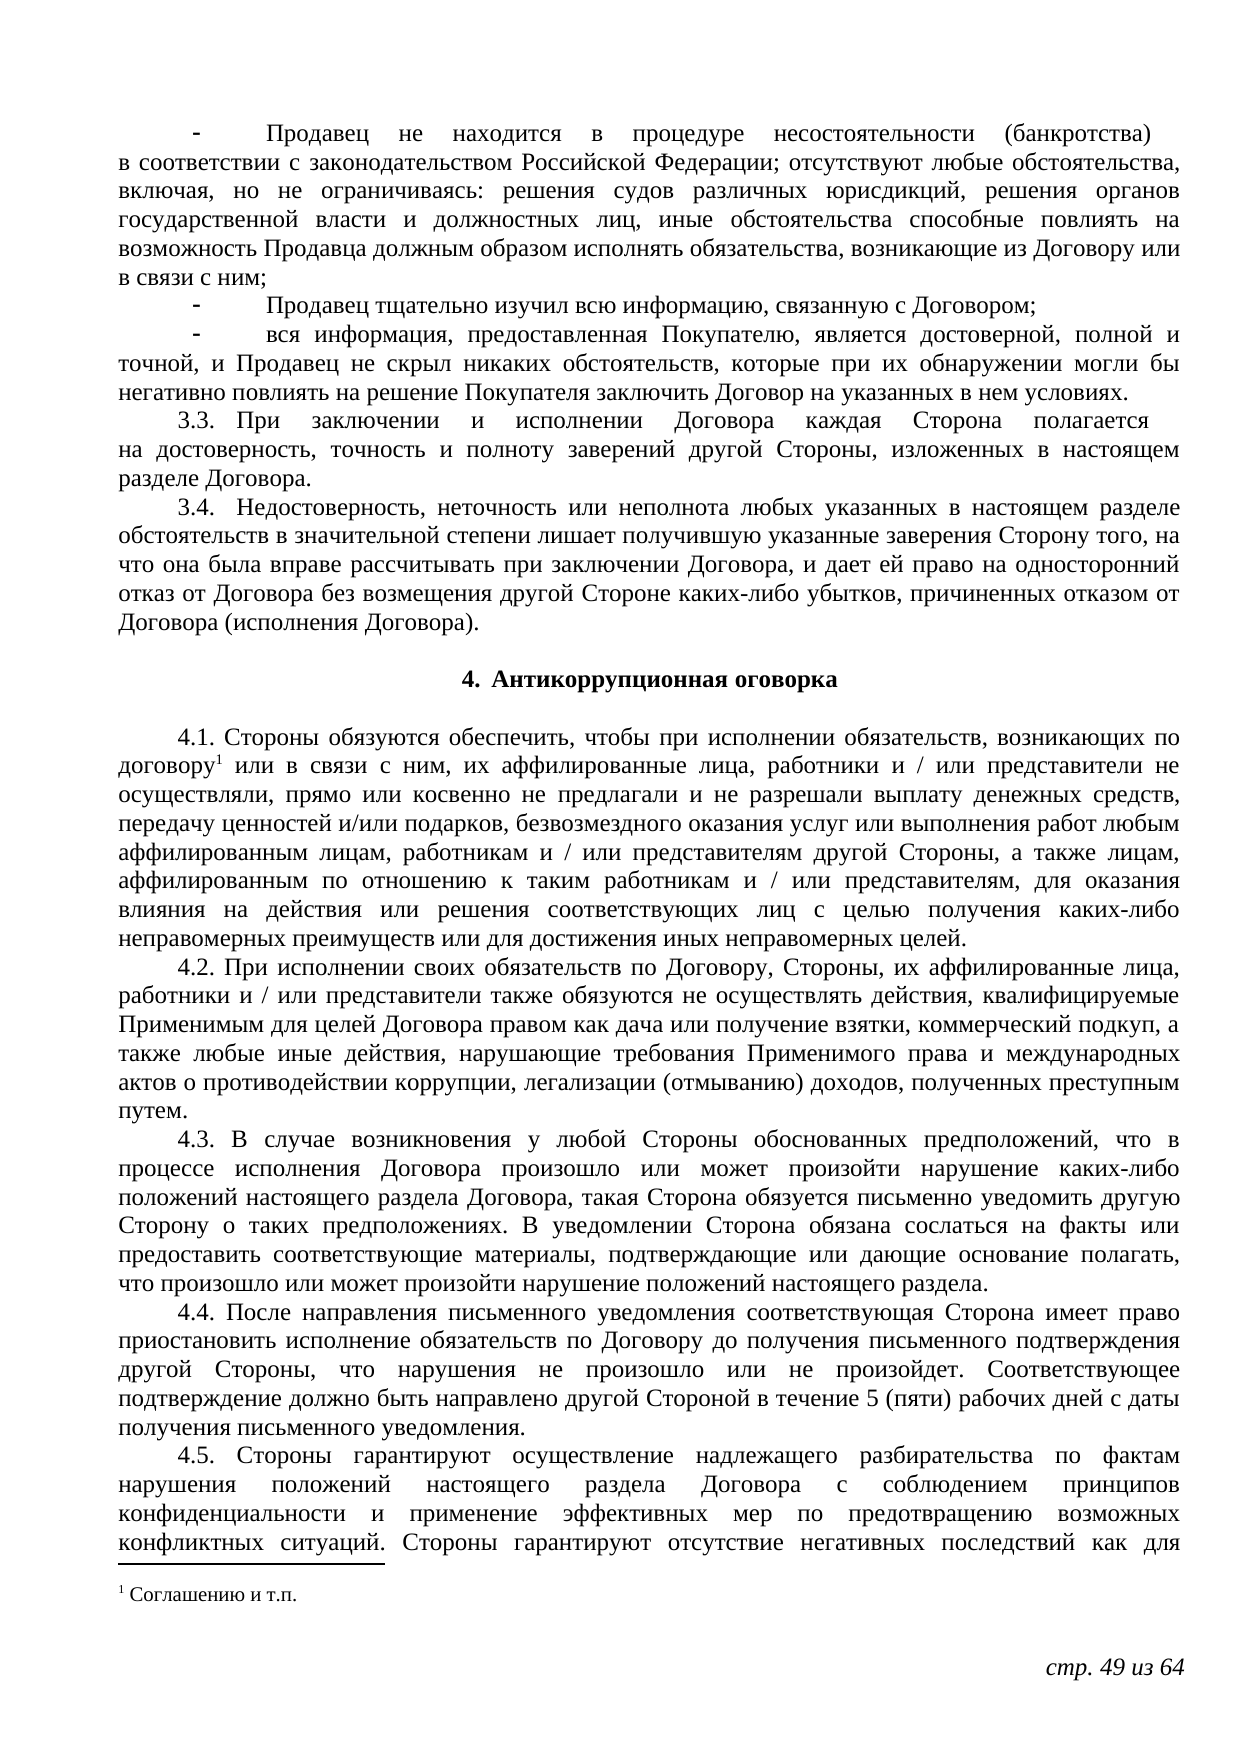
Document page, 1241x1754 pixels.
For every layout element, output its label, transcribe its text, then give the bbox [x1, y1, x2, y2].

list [118, 1441, 1181, 1556]
list Продавец не находится в процедуре несостоятельности (банкротства) в соответствии с законодательством Российской Федерации; отсутствуют любые обстоятельства, включая, но не ограничиваясь: решения судов различных юрисдикций, решения органов государственной власти и должностных лиц, иные обстоятельства способные повлиять на возможность Продавца должным образом исполнять обязательства, возникающие из Договору или в связи с ним; [118, 118, 1181, 291]
list 4.2. При исполнении своих обязательств по Договору, Стороны, их аффилированные лица, работники и / или представители также обязуются не осуществлять действия, квалифицируемые Применимым для целей Договора правом как дача или получение взятки, коммерческий подкуп, а также любые иные действия, нарушающие требования Применимого права и международных актов о противодействии коррупции, легализации (отмыванию) доходов, полученных преступным путем. [118, 952, 1181, 1124]
list вся информация, предоставленная Покупателю, является достоверной, полной и точной, и Продавец не скрыл никаких обстоятельств, которые при их обнаружении могли бы негативно повлиять на решение Покупателя заключить Договор на указанных в нем условиях. [118, 319, 1181, 406]
list 4.4. После направления письменного уведомления соответствующая Сторона имеет право приостановить исполнение обязательств по Договору до получения письменного подтверждения другой Стороны, что нарушения не произошло или не произойдет. Соответствующее подтверждение должно быть направлено другой Стороной в течение 5 (пяти) рабочих дней с даты получения письменного уведомления. [118, 1297, 1181, 1441]
list При заключении и исполнении Договора каждая Сторона полагается на достоверность, точность и полноту заверений другой Стороны, изложенных в настоящем разделе Договора. [118, 406, 1181, 492]
list Недостоверность, неточность или неполнота любых указанных в настоящем разделе обстоятельств в значительной степени лишает получившую указанные заверения Сторону того, на что она была вправе рассчитывать при заключении Договора, и дает ей право на односторонний отказ от Договора без возмещения другой Стороне каких-либо убытков, причиненных отказом от Договора (исполнения Договора). [118, 492, 1181, 636]
list Продавец тщательно изучил всю информацию, связанную с Договором; [118, 291, 1181, 319]
list 4.3. В случае возникновения у любой Стороны обоснованных предположений, что в процессе исполнения Договора произошло или может произойти нарушение каких-либо положений настоящего раздела Договора, такая Сторона обязуется письменно уведомить другую Сторону о таких предположениях. В уведомлении Сторона обязана сослаться на факты или предоставить соответствующие материалы, подтверждающие или дающие основание полагать, что произошло или может произойти нарушение положений настоящего раздела. [118, 1124, 1181, 1297]
list 4.1. Стороны обязуются обеспечить, чтобы при исполнении обязательств, возникающих по договору или в связи с ним, их аффилированные лица, работники и / или представители не осуществляли, прямо или косвенно не предлагали и не разрешали выплату денежных средств, передачу ценностей и/или подарков, безвозмездного оказания услуг или выполнения работ любым аффилированным лицам, работникам и / или представителям другой Стороны, а также лицам, аффилированным по отношению к таким работникам и / или представителям, для оказания влияния на действия или решения соответствующих лиц с целью получения каких-либо неправомерных преимуществ или для достижения иных неправомерных целей. [118, 722, 1181, 952]
list Антикоррупционная оговорка [118, 664, 1181, 693]
